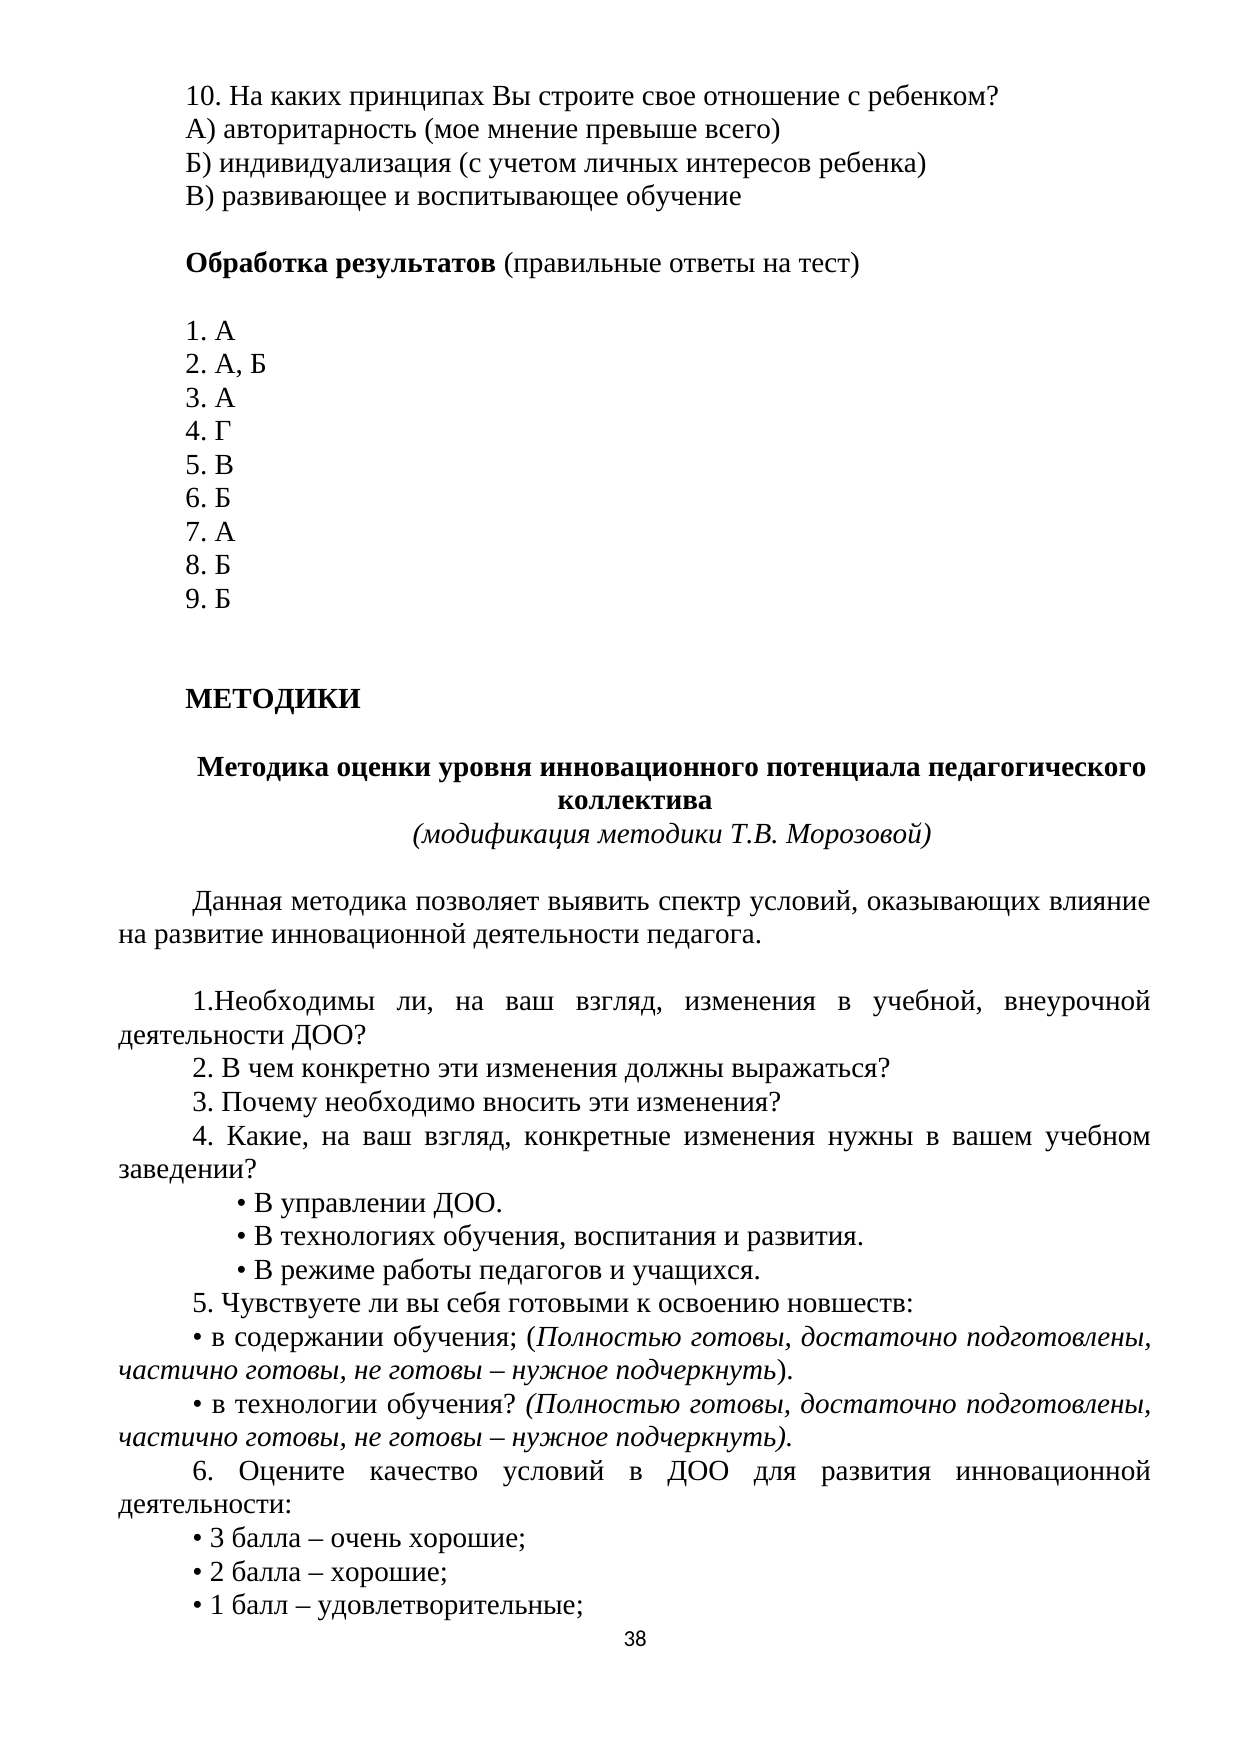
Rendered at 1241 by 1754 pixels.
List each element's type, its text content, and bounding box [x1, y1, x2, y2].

text 3. Почему необходимо вносить эти изменения? [118, 1084, 1152, 1118]
text 1. А [185, 313, 1152, 346]
text 8. Б [185, 547, 1152, 581]
text • 1 балл – удовлетворительные; [118, 1587, 1152, 1621]
text 5. Чувствуете ли вы себя готовыми к освоению новшеств: [118, 1285, 1152, 1319]
text 4. Какие, на ваш взгляд, конкретные изменения нужны в вашем учебном заведении? [118, 1118, 1152, 1185]
text Методика оценки уровня инновационного потенциала педагогического коллектива [118, 749, 1152, 816]
text • в содержании обучения; (Полностью готовы, достаточно подготовлены, частично готовы, не готовы – нужное подчеркнуть). [118, 1319, 1152, 1386]
text В) развивающее и воспитывающее обучение [185, 178, 1152, 212]
text 3. А [185, 380, 1152, 413]
text • В технологиях обучения, воспитания и развития. [118, 1218, 1152, 1252]
text • в технологии обучения? (Полностью готовы, достаточно подготовлены, частично готовы, не готовы – нужное подчеркнуть). [118, 1386, 1152, 1453]
text • В режиме работы педагогов и учащихся. [118, 1252, 1152, 1285]
text • 2 балла – хорошие; [118, 1554, 1152, 1587]
text 9. Б [185, 581, 1152, 614]
text (модификация методики Т.В. Морозовой) [118, 816, 1152, 849]
text А) авторитарность (мое мнение превыше всего) [185, 111, 1152, 145]
text Данная методика позволяет выявить спектр условий, оказывающих влияние на развитие инновационной деятельности педагога. [118, 883, 1152, 950]
text Обработка результатов (правильные ответы на тест) [185, 246, 1152, 279]
text Б) индивидуализация (с учетом личных интересов ребенка) [185, 145, 1152, 178]
text 5. В [185, 447, 1152, 480]
text 2. В чем конкретно эти изменения должны выражаться? [118, 1051, 1152, 1084]
text 4. Г [185, 413, 1152, 447]
text МЕТОДИКИ [185, 682, 1152, 715]
text 2. А, Б [185, 346, 1152, 380]
text 7. А [185, 514, 1152, 547]
text 6. Оцените качество условий в ДОО для развития инновационной деятельности: [118, 1453, 1152, 1520]
text • 3 балла – очень хорошие; [118, 1520, 1152, 1554]
text • В управлении ДОО. [118, 1185, 1152, 1218]
text 1.Необходимы ли, на ваш взгляд, изменения в учебной, внеурочной деятельности ДОО? [118, 983, 1152, 1051]
text 6. Б [185, 480, 1152, 514]
list 10. На каких принципах Вы строите свое отношение с ребенком? [185, 78, 1152, 111]
